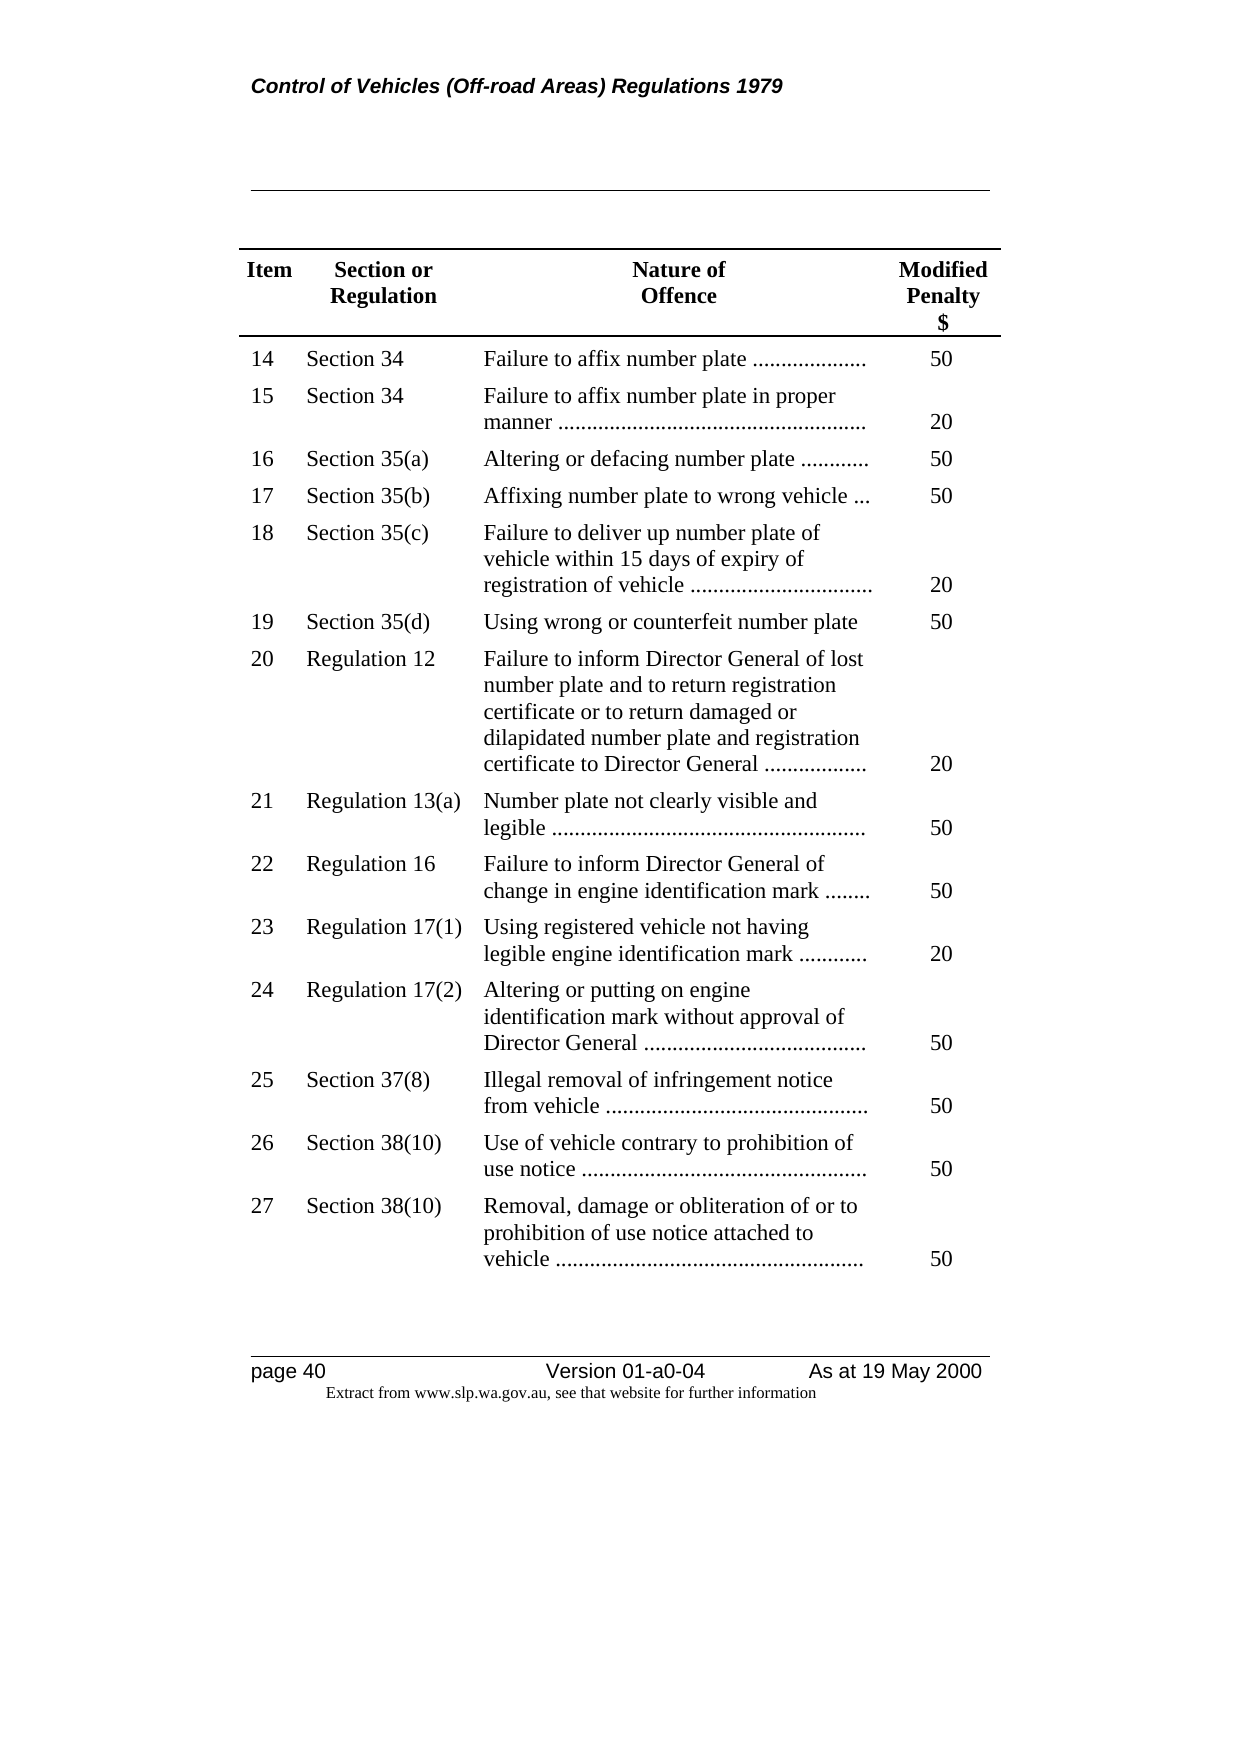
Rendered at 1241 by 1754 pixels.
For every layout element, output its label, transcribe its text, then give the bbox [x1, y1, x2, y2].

table_cell 50 [886, 1119, 1001, 1182]
table_cell 20 [886, 635, 1001, 777]
table_cell 50 [886, 598, 1001, 634]
table_cell 27 [239, 1182, 295, 1271]
table_cell 21 [239, 777, 295, 840]
table_cell 23 [239, 903, 295, 966]
table_cell Section 35(b) [295, 472, 472, 508]
table_header Section or Regulation [295, 250, 472, 335]
table_cell 50 [886, 966, 1001, 1056]
table_cell Section 37(8) [295, 1056, 472, 1119]
table_cell Illegal removal of infringement notice from vehicle .............................................. [472, 1056, 886, 1119]
table_cell 20 [886, 372, 1001, 435]
table_cell 50 [886, 1182, 1001, 1271]
table_cell Section 35(c) [295, 508, 472, 598]
table_cell 50 [886, 777, 1001, 840]
table_cell 14 [239, 337, 295, 372]
table_cell Section 34 [295, 372, 472, 435]
table_cell 50 [886, 1056, 1001, 1119]
table_cell 20 [239, 635, 295, 777]
table_cell 25 [239, 1056, 295, 1119]
table_cell Regulation 17(1) [295, 903, 472, 966]
table_cell Regulation 17(2) [295, 966, 472, 1056]
table_cell Section 35(a) [295, 435, 472, 472]
table_cell 50 [886, 840, 1001, 903]
table_cell Altering or putting on engine identification mark without approval of Director General ....................................... [472, 966, 886, 1056]
table_cell Using wrong or counterfeit number plate [472, 598, 886, 634]
table_cell 16 [239, 435, 295, 472]
table_cell 17 [239, 472, 295, 508]
table_cell 20 [886, 903, 1001, 966]
table_header Modified Penalty $ [886, 250, 1001, 335]
table_cell Failure to affix number plate .................... [472, 337, 886, 372]
table_cell Regulation 13(a) [295, 777, 472, 840]
table_cell 50 [886, 435, 1001, 472]
table_cell Affixing number plate to wrong vehicle ... [472, 472, 886, 508]
table_cell 22 [239, 840, 295, 903]
table_cell Failure to inform Director General of lost number plate and to return registration certificate or to return damaged or dilapidated number plate and registration certificate to Director General .................. [472, 635, 886, 777]
table_cell Regulation 12 [295, 635, 472, 777]
table_cell 50 [886, 472, 1001, 508]
table_header Nature of Offence [472, 250, 886, 335]
table_cell Section 34 [295, 337, 472, 372]
table_cell Regulation 16 [295, 840, 472, 903]
table_cell Section 38(10) [295, 1182, 472, 1271]
table_cell 15 [239, 372, 295, 435]
table_cell 20 [886, 508, 1001, 598]
table_cell Use of vehicle contrary to prohibition of use notice .................................................. [472, 1119, 886, 1182]
table_cell Number plate not clearly visible and legible ....................................................... [472, 777, 886, 840]
table_cell 19 [239, 598, 295, 634]
table_cell Removal, damage or obliteration of or to prohibition of use notice attached to vehicle ...................................................... [472, 1182, 886, 1271]
table_cell 24 [239, 966, 295, 1056]
table_header Item [239, 250, 295, 335]
table_cell Section 38(10) [295, 1119, 472, 1182]
table_cell 18 [239, 508, 295, 598]
table_cell Altering or defacing number plate ............ [472, 435, 886, 472]
table_cell 26 [239, 1119, 295, 1182]
table_cell Section 35(d) [295, 598, 472, 634]
table_cell Failure to inform Director General of change in engine identification mark ........ [472, 840, 886, 903]
table_cell Failure to deliver up number plate of vehicle within 15 days of expiry of registration of vehicle ................................ [472, 508, 886, 598]
table_cell Using registered vehicle not having legible engine identification mark ............ [472, 903, 886, 966]
table_cell 50 [886, 337, 1001, 372]
table_cell Failure to affix number plate in proper manner ...................................................... [472, 372, 886, 435]
